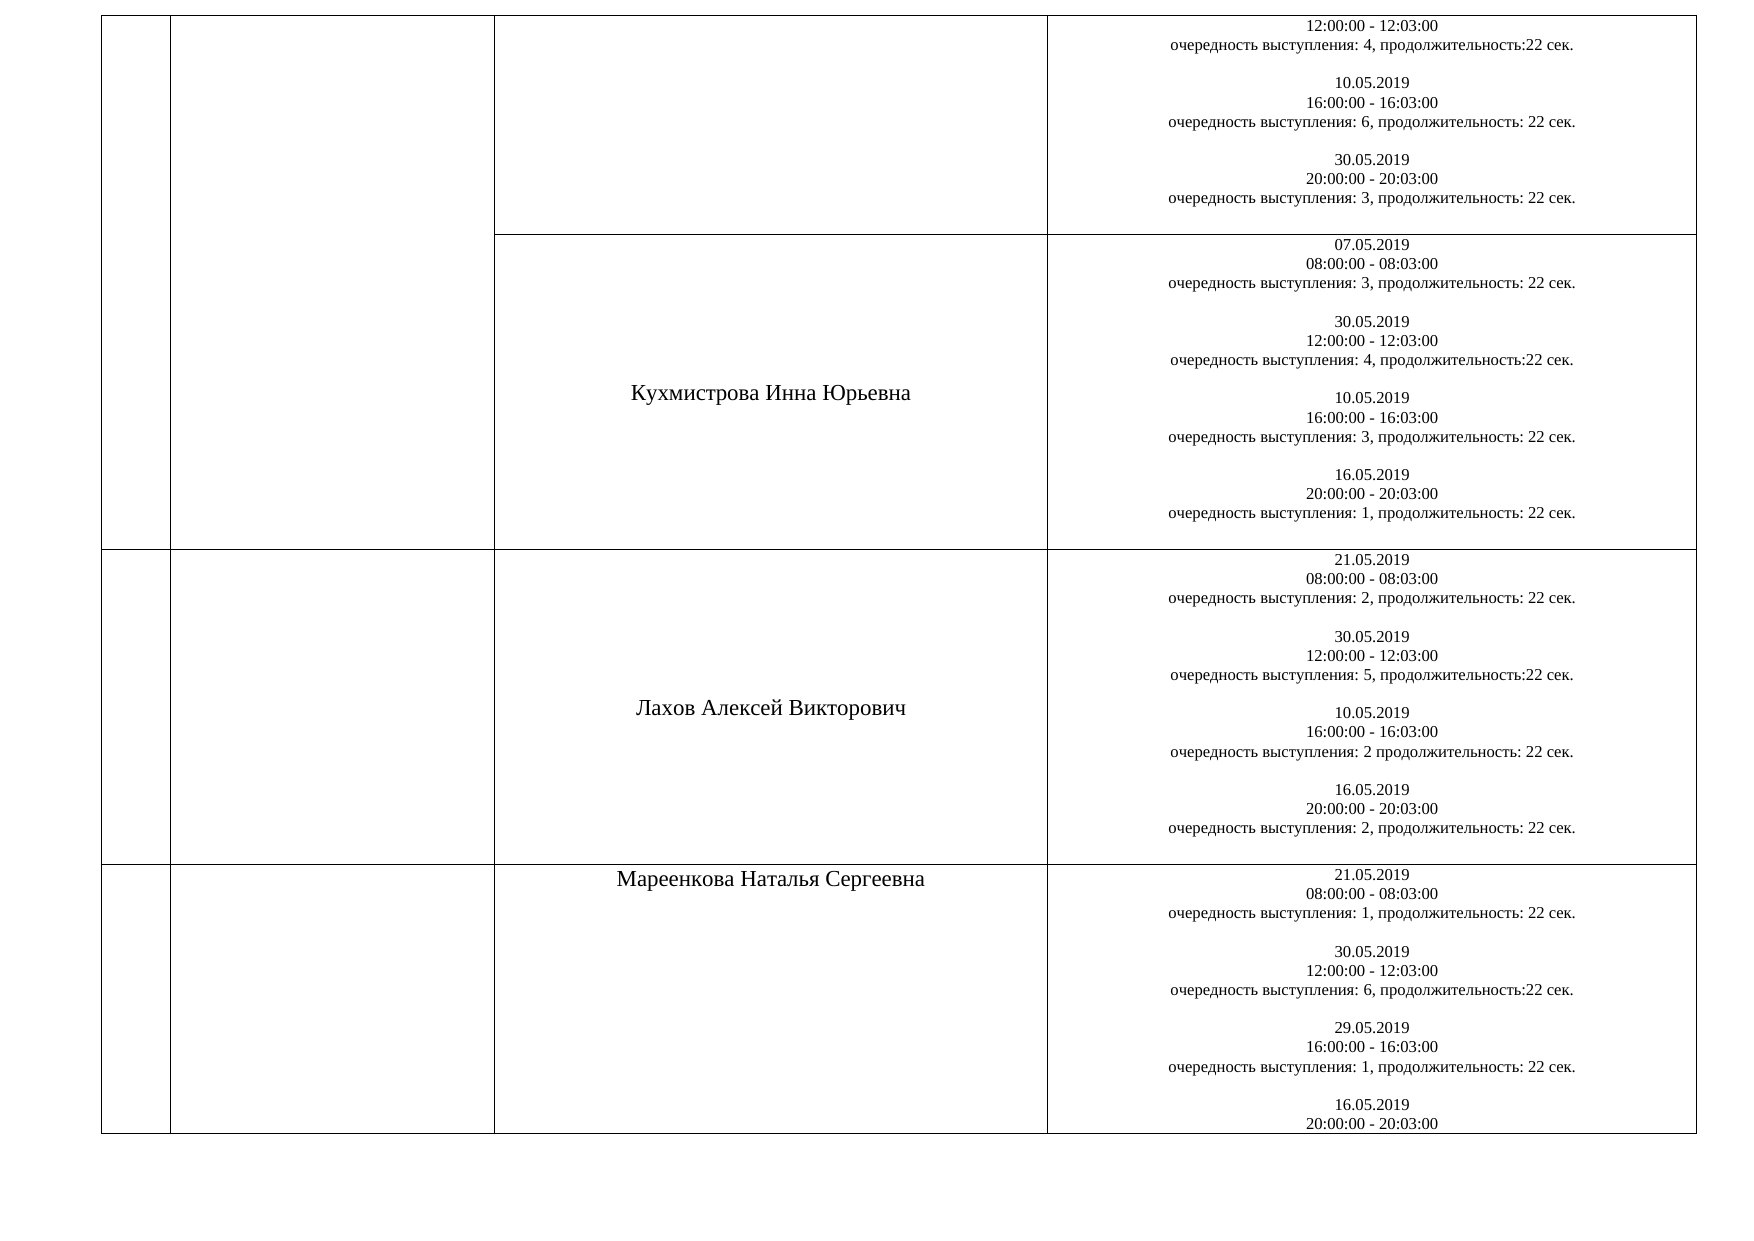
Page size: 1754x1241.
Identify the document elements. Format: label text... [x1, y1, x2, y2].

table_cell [1048, 16, 1696, 234]
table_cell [495, 865, 1047, 1133]
table_cell Лахов Алексей Викторович [495, 550, 1047, 864]
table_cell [495, 16, 1047, 234]
table_cell [171, 550, 494, 864]
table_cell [1048, 865, 1696, 1133]
table_cell Кухмистрова Инна Юрьевна [495, 235, 1047, 549]
table_cell [171, 865, 494, 1133]
table_cell 21.05.2019 08:00:00 - 08:03:00 очередность выступления: 2, продолжительность: 22 сек. 30.05.2019 12:00:00 - 12:03:00 очередность выступления: 5, продолжительность:22 сек. 10.05.2019 16:00:00 - 16:03:00 очередность выступления: 2 продолжительность: 22 сек. 16.05.2019 20:00:00 - 20:03:00 очередность выступления: 2, продолжительность: 22 сек. [1048, 550, 1696, 864]
table_cell [102, 865, 170, 1133]
table_cell [102, 550, 170, 864]
table_cell 07.05.2019 08:00:00 - 08:03:00 очередность выступления: 3, продолжительность: 22 сек. 30.05.2019 12:00:00 - 12:03:00 очередность выступления: 4, продолжительность:22 сек. 10.05.2019 16:00:00 - 16:03:00 очередность выступления: 3, продолжительность: 22 сек. 16.05.2019 20:00:00 - 20:03:00 очередность выступления: 1, продолжительность: 22 сек. [1048, 235, 1696, 549]
